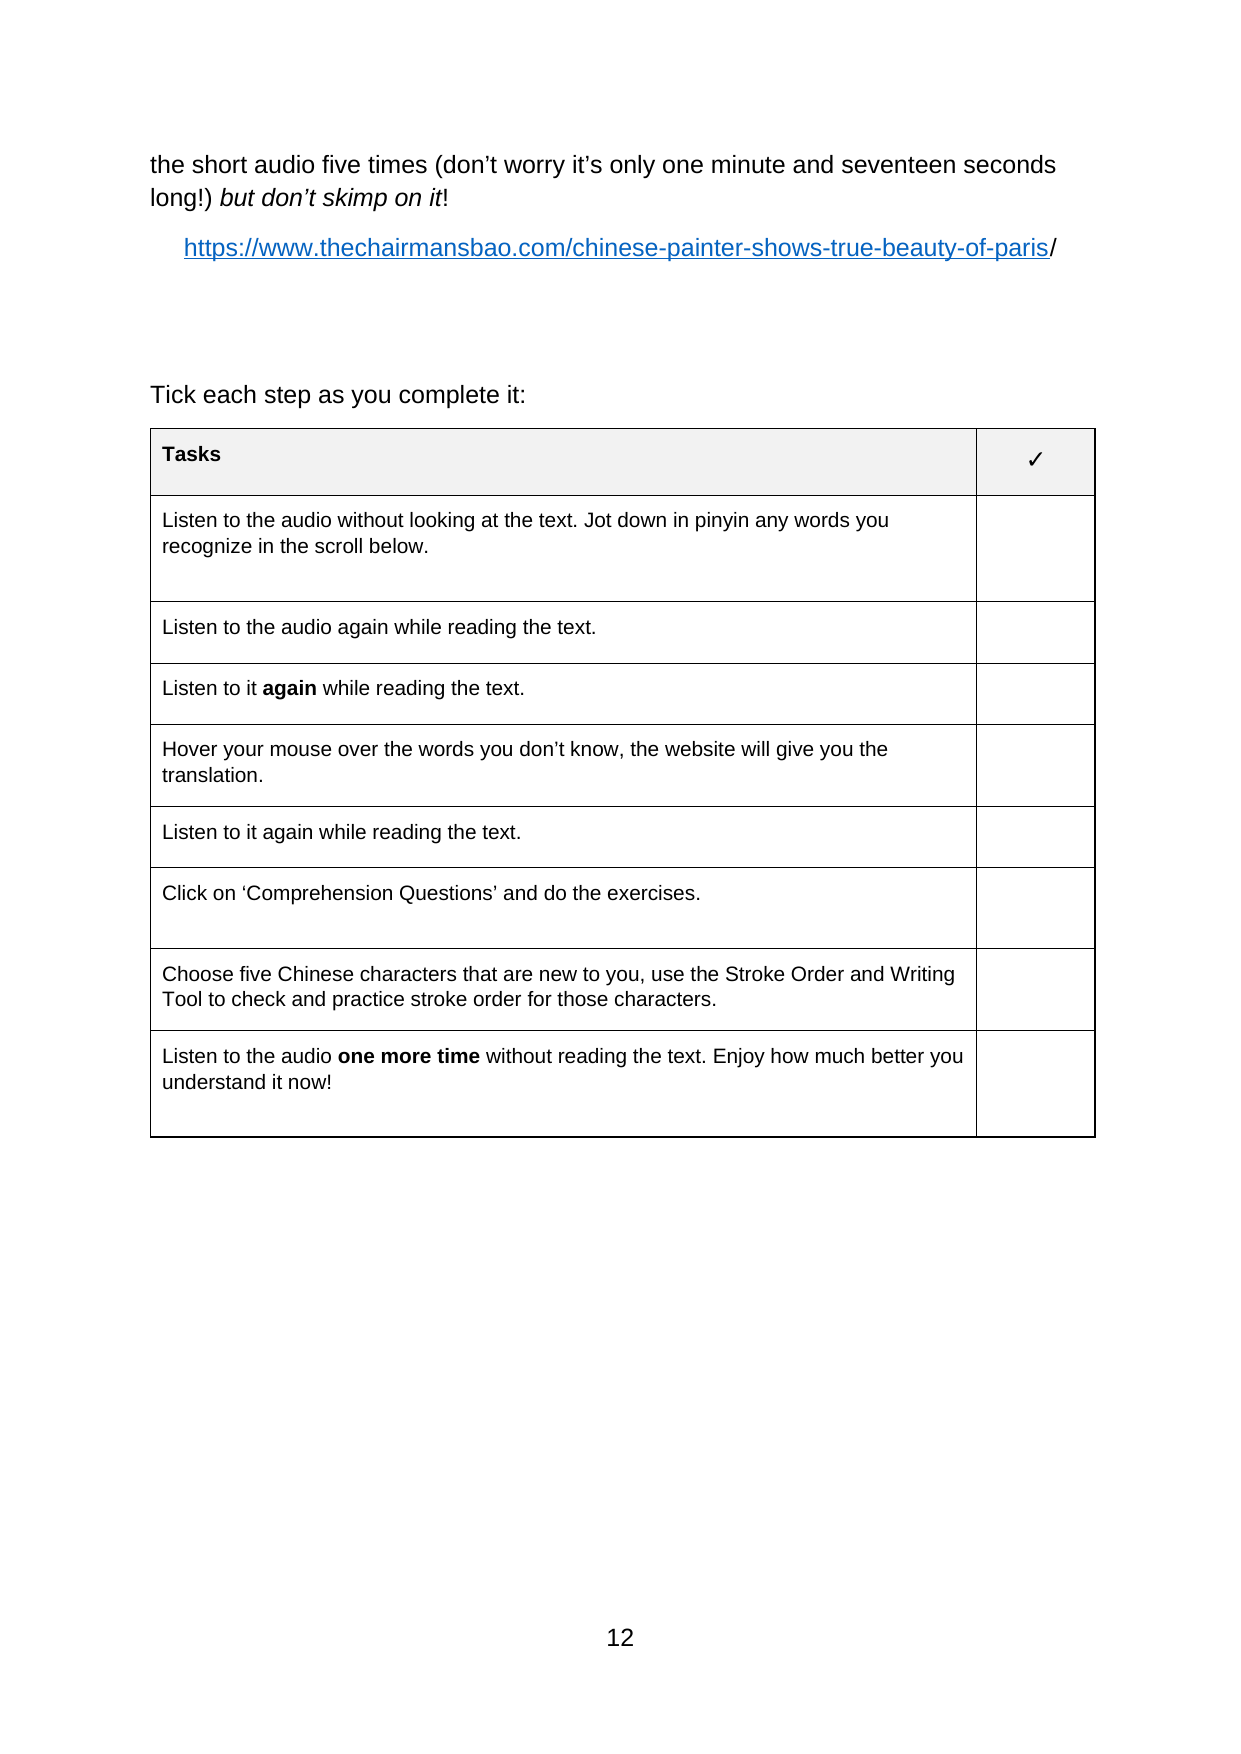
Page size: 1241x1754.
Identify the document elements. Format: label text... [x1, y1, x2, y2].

text Tick each step as you complete it: [150, 381, 1090, 409]
table_cell Hover your mouse over the words you don’t know, the website will give you the translation. [151, 725, 976, 806]
table_cell Click on ‘Comprehension Questions’ and do the exercises. [151, 868, 976, 948]
table_cell Listen to the audio again while reading the text. [151, 602, 976, 662]
table_cell Listen to the audio without looking at the text. Jot down in pinyin any words you recognize in the scroll below. [151, 496, 976, 601]
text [150, 150, 1090, 212]
table_header Tasks [151, 429, 976, 495]
table_header ✓ [977, 429, 1094, 495]
table_cell [977, 664, 1094, 724]
table_cell [977, 949, 1094, 1030]
table_cell Listen to it again while reading the text. [151, 807, 976, 867]
table_cell Listen to the audio one more time without reading the text. Enjoy how much better you understand it now! [151, 1031, 976, 1136]
table_cell [977, 496, 1094, 601]
table_cell [977, 725, 1094, 806]
text https://www.thechairmansbao.com/chinese-painter-shows-true-beauty-of-paris/ [150, 233, 1090, 261]
table_cell [977, 868, 1094, 948]
table_cell Choose five Chinese characters that are new to you, use the Stroke Order and Writing Tool to check and practice stroke order for those characters. [151, 949, 976, 1030]
table_cell Listen to it again while reading the text. [151, 664, 976, 724]
table_cell [977, 602, 1094, 662]
table_cell [977, 1031, 1094, 1136]
table_cell [977, 807, 1094, 867]
